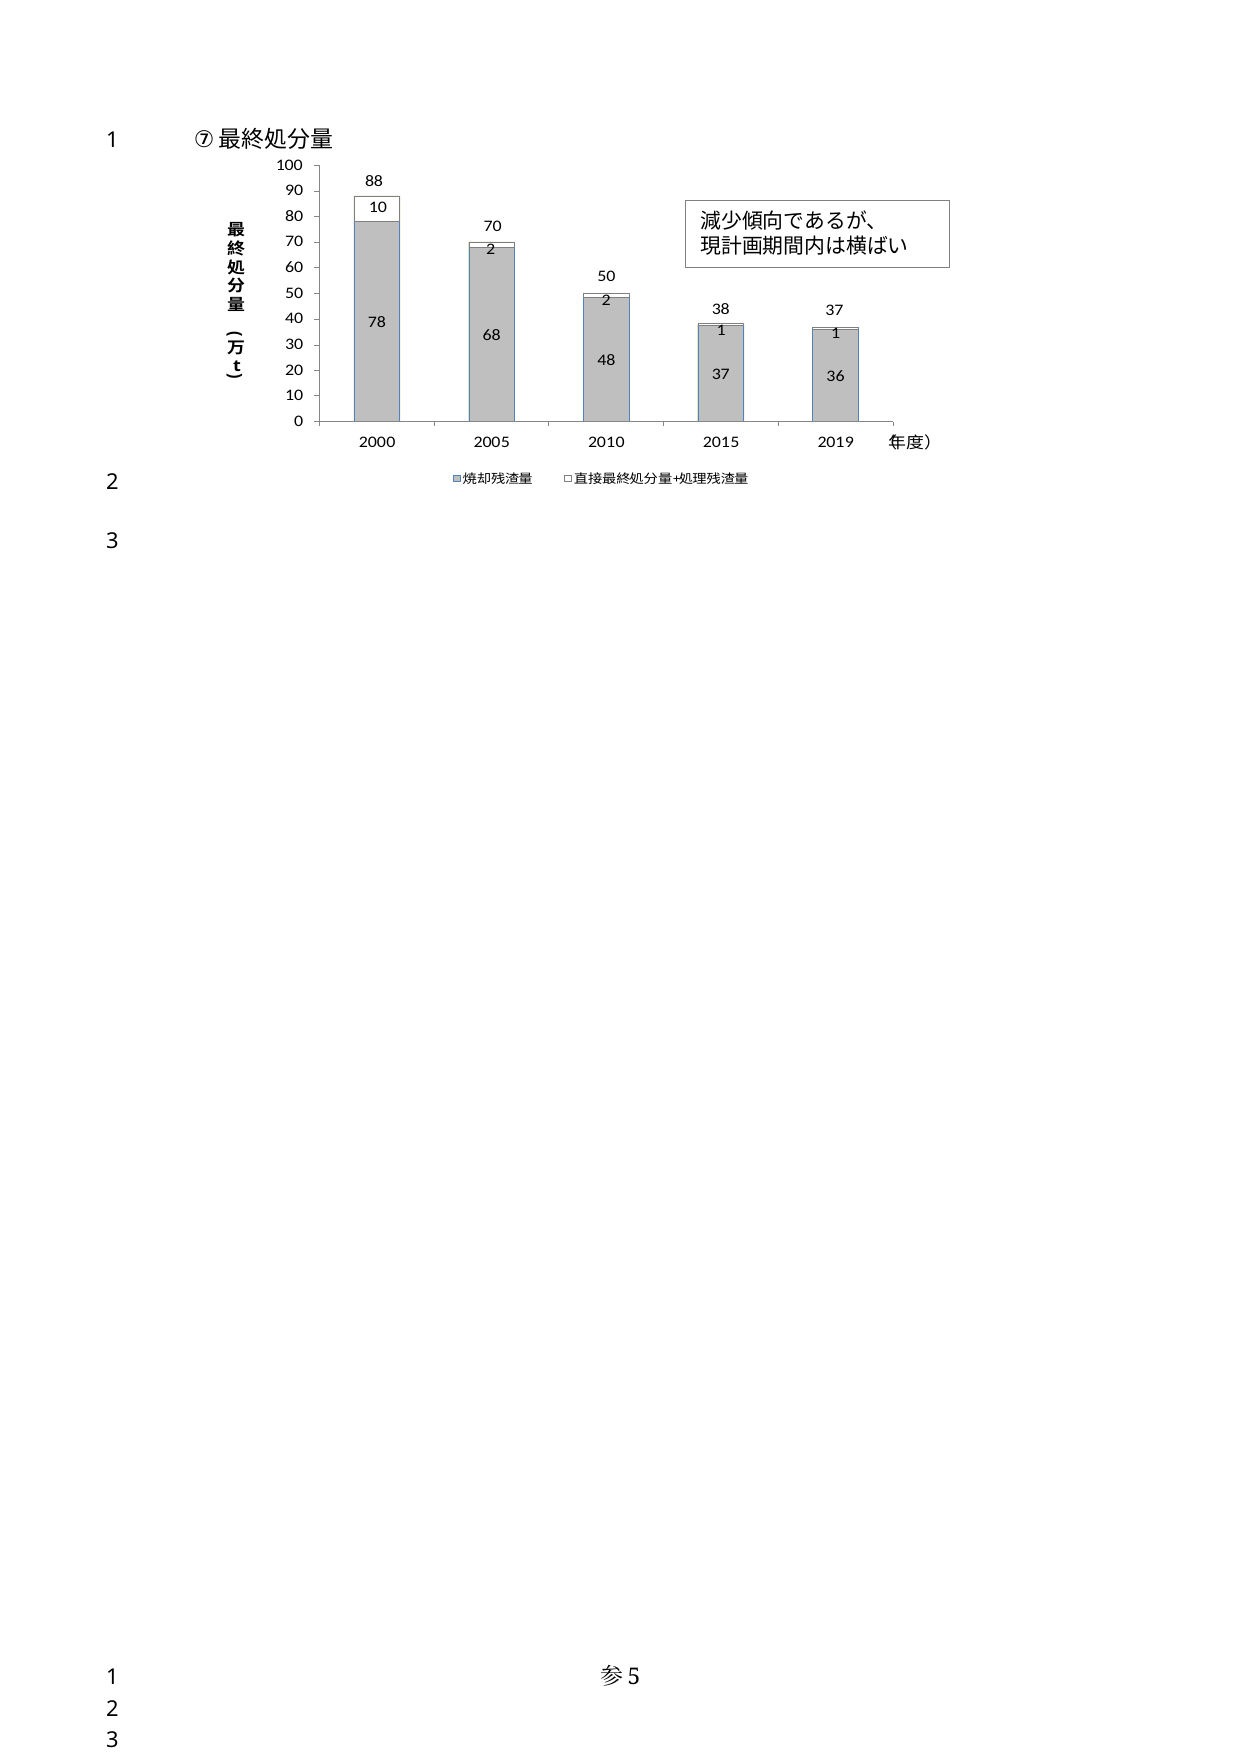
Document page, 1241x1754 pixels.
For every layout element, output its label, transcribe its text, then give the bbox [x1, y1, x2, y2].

text ⑦最終処分量 [148, 119, 1092, 156]
